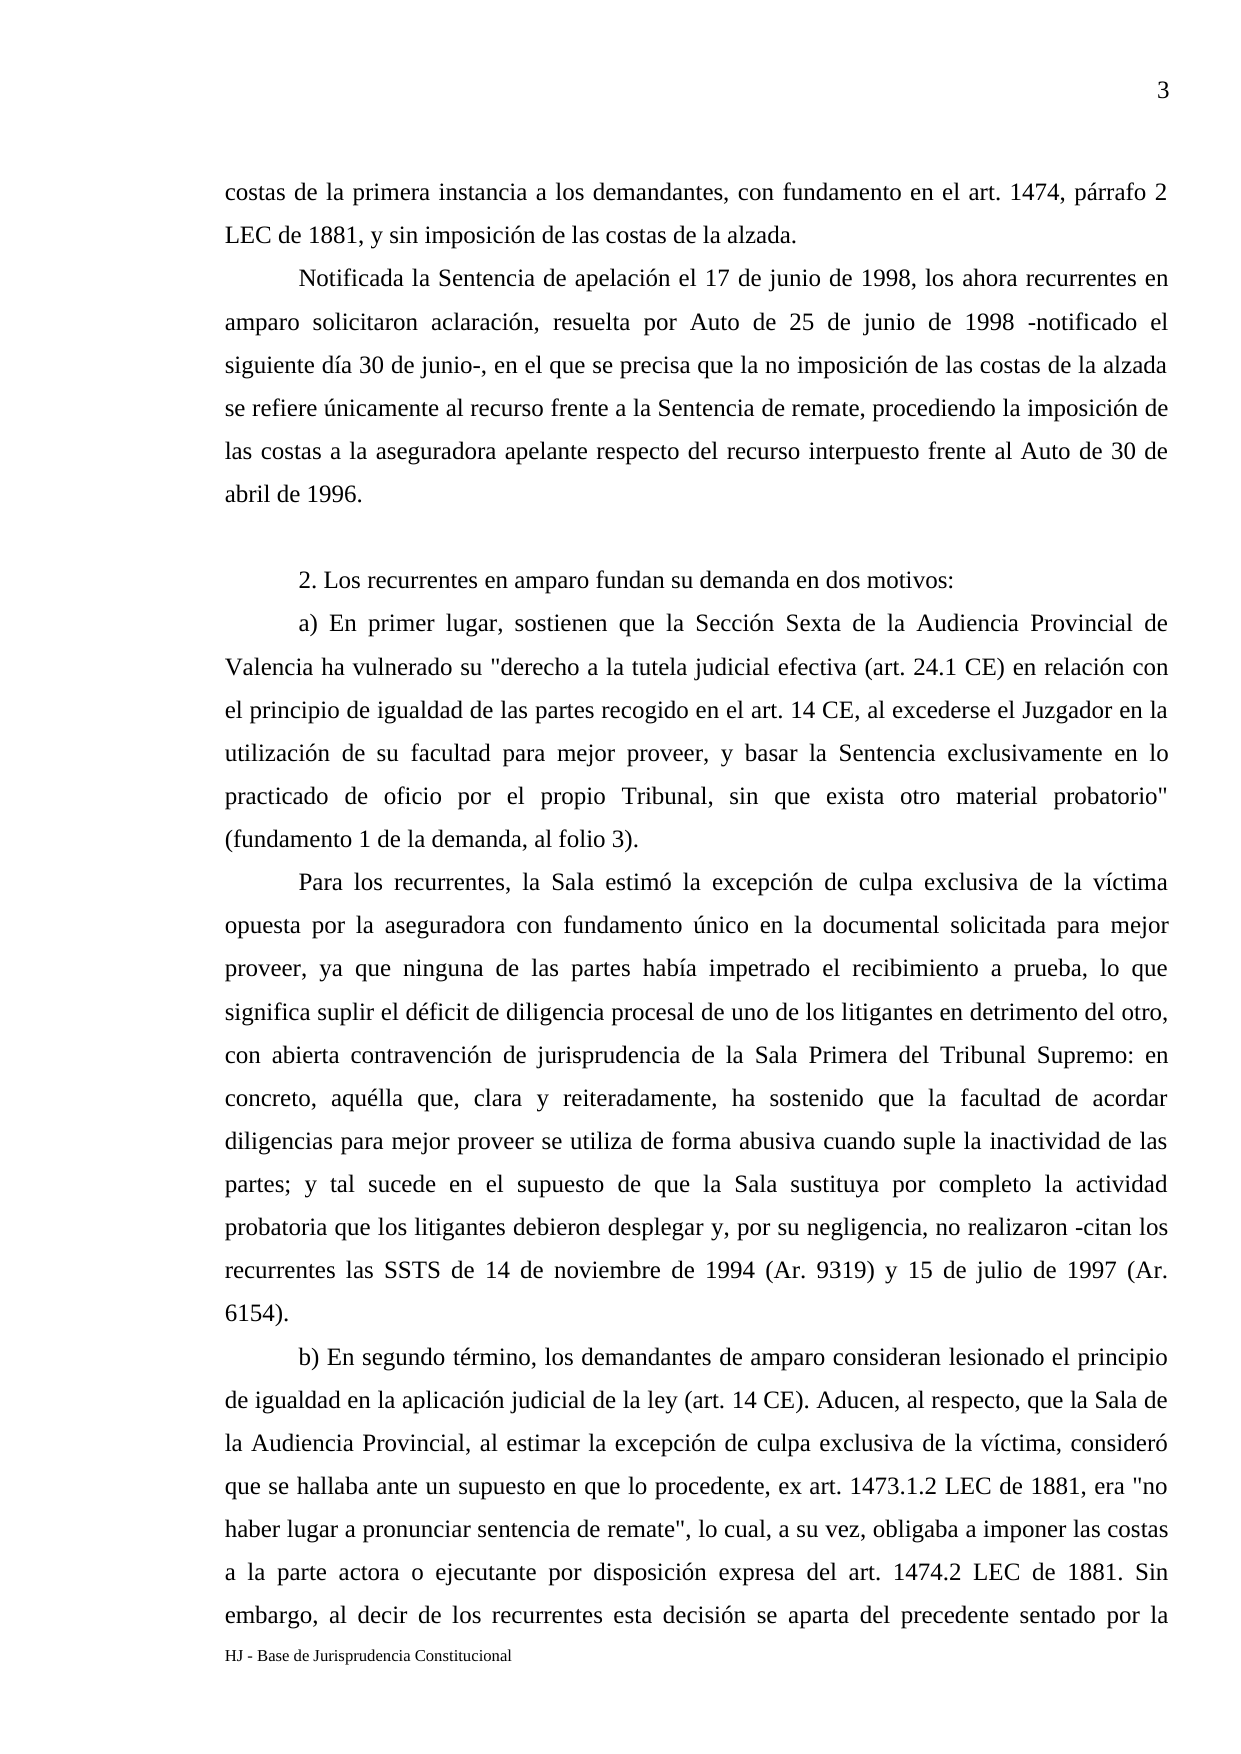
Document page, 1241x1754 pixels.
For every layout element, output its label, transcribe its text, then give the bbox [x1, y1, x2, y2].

text 2. Los recurrentes en amparo fundan su demanda en dos motivos: [224, 565, 1169, 594]
text Notificada la Sentencia de apelación el 17 de junio de 1998, los ahora recurrentes en amparo solicitaron aclaración, resuelta por Auto de 25 de junio de 1998 -notificado el siguiente día 30 de junio-, en el que se precisa que la no imposición de las costas de la alzada se refiere únicamente al recurso frente a la Sentencia de remate, procediendo la imposición de las costas a la aseguradora apelante respecto del recurso interpuesto frente al Auto de 30 de abril de 1996. [224, 263, 1169, 508]
text a) En primer lugar, sostienen que la Sección Sexta de la Audiencia Provincial de Valencia ha vulnerado su "derecho a la tutela judicial efectiva (art. 24.1 CE) en relación con el principio de igualdad de las partes recogido en el art. 14 CE, al excederse el Juzgador en la utilización de su facultad para mejor proveer, y basar la Sentencia exclusivamente en lo practicado de oficio por el propio Tribunal, sin que exista otro material probatorio" (fundamento 1 de la demanda, al folio 3). [224, 608, 1169, 853]
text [224, 1342, 1169, 1629]
text Para los recurrentes, la Sala estimó la excepción de culpa exclusiva de la víctima opuesta por la aseguradora con fundamento único en la documental solicitada para mejor proveer, ya que ninguna de las partes había impetrado el recibimiento a prueba, lo que significa suplir el déficit de diligencia procesal de uno de los litigantes en detrimento del otro, con abierta contravención de jurisprudencia de la Sala Primera del Tribunal Supremo: en concreto, aquélla que, clara y reiteradamente, ha sostenido que la facultad de acordar diligencias para mejor proveer se utiliza de forma abusiva cuando suple la inactividad de las partes; y tal sucede en el supuesto de que la Sala sustituya por completo la actividad probatoria que los litigantes debieron desplegar y, por su negligencia, no realizaron -citan los recurrentes las SSTS de 14 de noviembre de 1994 (Ar. 9319) y 15 de julio de 1997 (Ar. 6154). [224, 867, 1169, 1327]
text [224, 177, 1169, 249]
